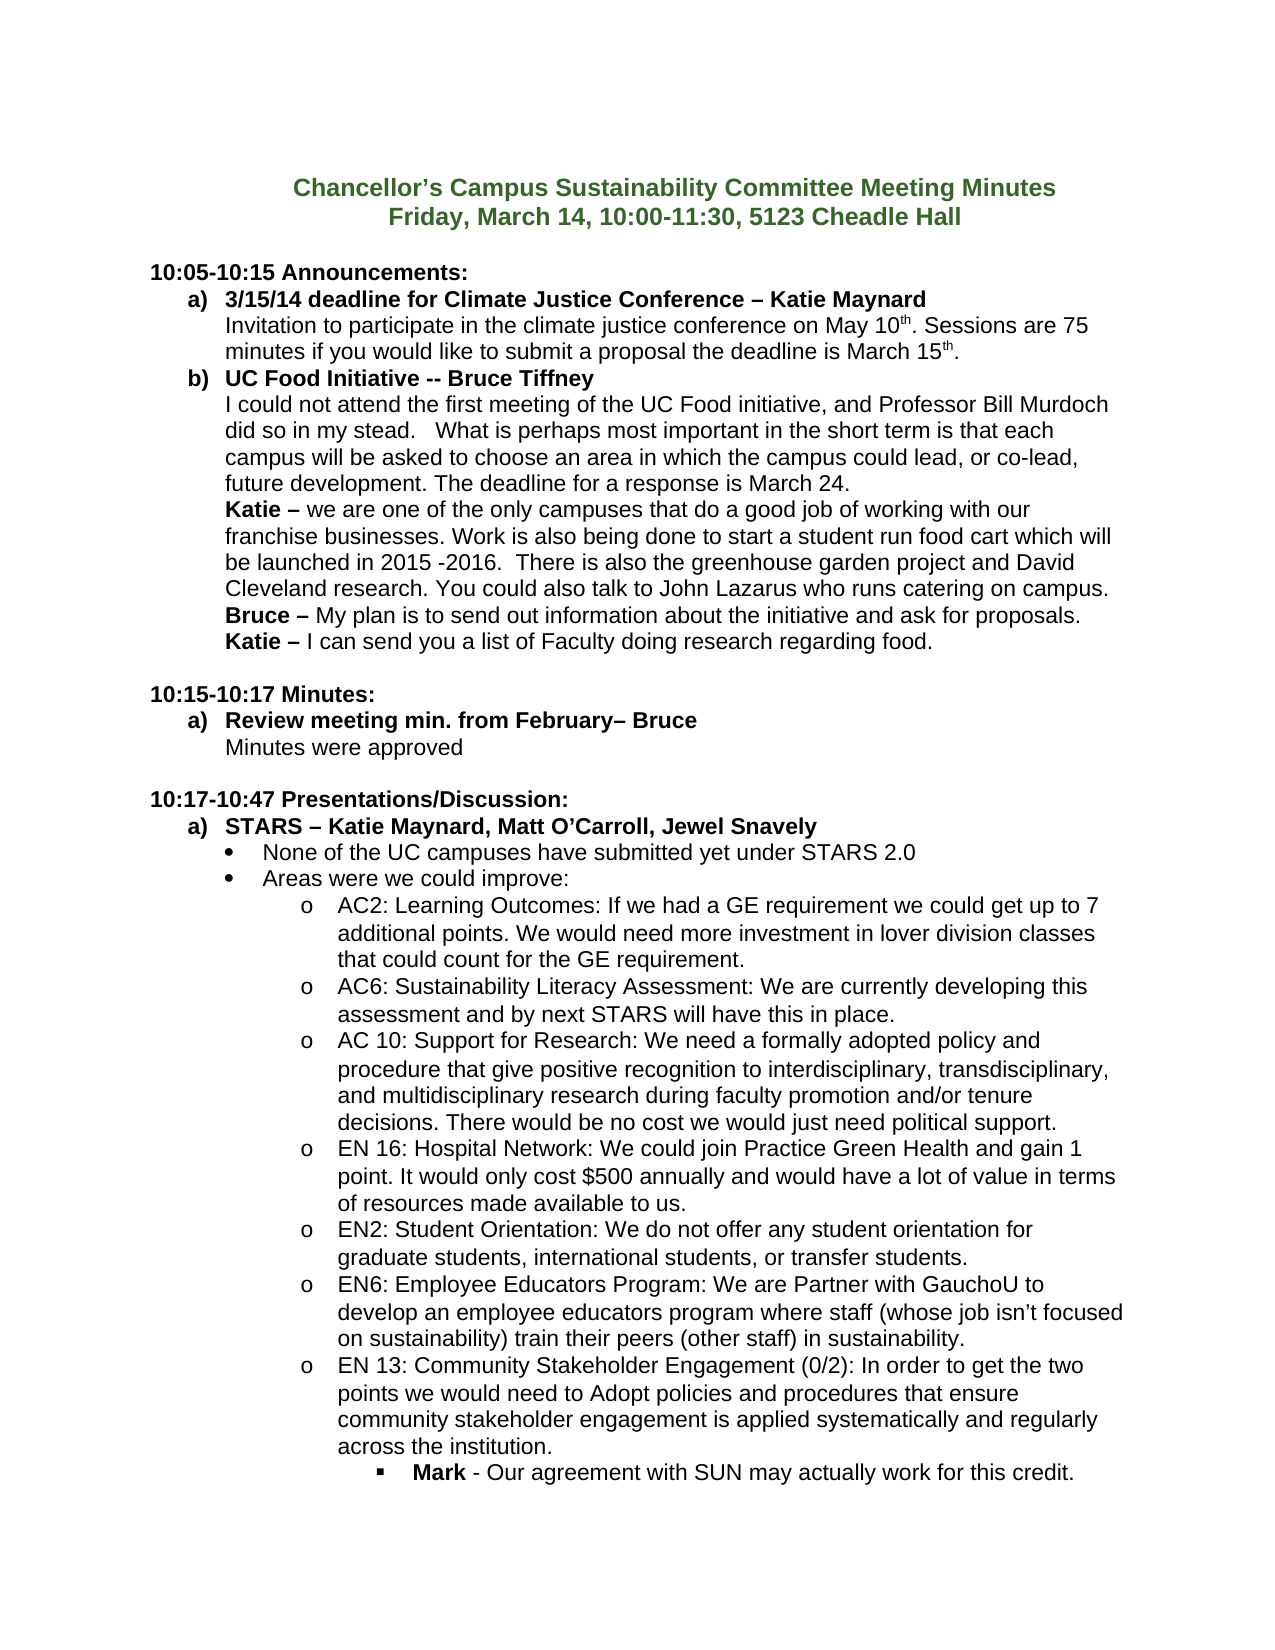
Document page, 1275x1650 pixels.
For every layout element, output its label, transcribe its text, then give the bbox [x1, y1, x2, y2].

list I could not attend the first meeting of the UC Food initiative, and Professor Bill Murdoch did so in my stead. What is perhaps most important in the short term is that each campus will be asked to choose an area in which the campus could lead, or co-lead, future development. The deadline for a response is March 24. [225, 391, 1125, 496]
text 10:05-10:15 Announcements: [150, 259, 1125, 286]
list 3/15/14 deadline for Climate Justice Conference – Katie Maynard [187, 286, 1125, 312]
list UC Food Initiative -- Bruce Tiffney [187, 364, 1125, 391]
list Mark - Our agreement with SUN may actually work for this credit. [375, 1459, 1125, 1485]
text Friday, March 14, 10:00-11:30, 5123 Cheadle Hall [225, 202, 1125, 230]
list STARS – Katie Maynard, Matt O’Carroll, Jewel Snavely [187, 813, 1125, 839]
list Review meeting min. from February– Bruce [187, 707, 1125, 733]
list EN2: Student Orientation: We do not offer any student orientation for graduate students, international students, or transfer students. [300, 1216, 1125, 1271]
list EN 16: Hospital Network: We could join Practice Green Health and gain 1 point. It would only cost $500 annually and would have a lot of value in terms of resources made available to us. [300, 1135, 1125, 1216]
list AC2: Learning Outcomes: If we had a GE requirement we could get up to 7 additional points. We would need more investment in lover division classes that could count for the GE requirement. [300, 892, 1125, 973]
list AC 10: Support for Research: We need a formally adopted policy and procedure that give positive recognition to interdisciplinary, transdisciplinary, and multidisciplinary research during faculty promotion and/or tenure decisions. There would be no cost we would just need political support. [300, 1027, 1125, 1135]
list EN6: Employee Educators Program: We are Partner with GauchoU to develop an employee educators program where staff (whose job isn’t focused on sustainability) train their peers (other staff) in sustainability. [300, 1271, 1125, 1352]
list Areas were we could improve: [225, 865, 1125, 892]
list None of the UC campuses have submitted yet under STARS 2.0 [225, 839, 1125, 865]
list Minutes were approved [225, 733, 1125, 760]
list Invitation to participate in the climate justice conference on May 10th. Sessions are 75 minutes if you would like to submit a proposal the deadline is March 15th. [225, 312, 1125, 364]
list Bruce – My plan is to send out information about the initiative and ask for proposals. Katie – I can send you a list of Faculty doing research regarding food. [225, 602, 1125, 654]
text Chancellor’s Campus Sustainability Committee Meeting Minutes [225, 173, 1125, 202]
list Katie – we are one of the only campuses that do a good job of working with our franchise businesses. Work is also being done to start a student run food cart which will be launched in 2015 -2016. There is also the greenhouse garden project and David Cleveland research. You could also talk to John Lazarus who runs catering on campus. [225, 496, 1125, 602]
list EN 13: Community Stakeholder Engagement (0/2): In order to get the two points we would need to Adopt policies and procedures that ensure community stakeholder engagement is applied systematically and regularly across the institution. [300, 1352, 1125, 1459]
text 10:15-10:17 Minutes: [150, 681, 1125, 707]
list AC6: Sustainability Literacy Assessment: We are currently developing this assessment and by next STARS will have this in place. [300, 973, 1125, 1027]
text 10:17-10:47 Presentations/Discussion: [150, 786, 1125, 813]
